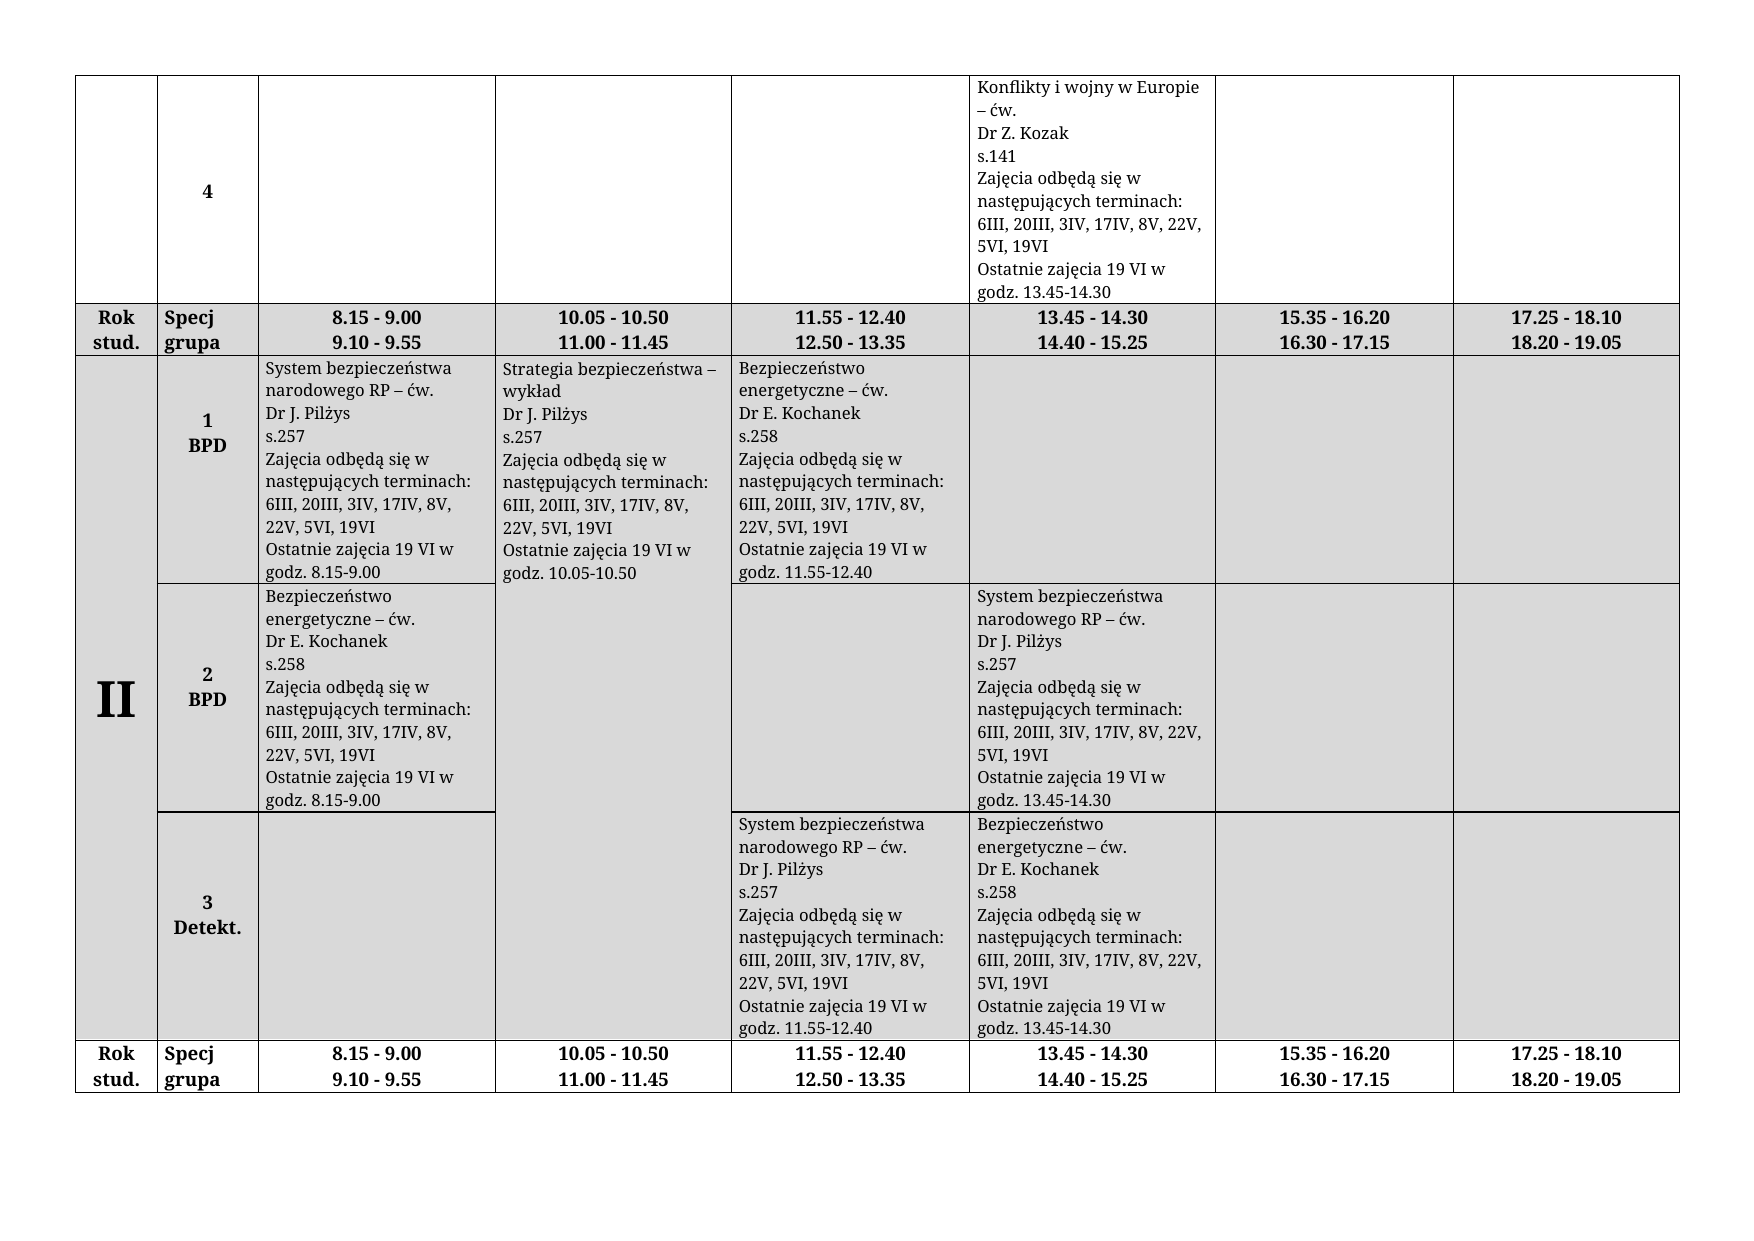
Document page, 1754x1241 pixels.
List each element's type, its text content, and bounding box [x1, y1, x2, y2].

table_cell [1216, 76, 1453, 303]
table_cell Rok stud. [76, 304, 157, 355]
table_cell 13.45 - 14.30 14.40 - 15.25 [970, 1041, 1215, 1092]
table_cell 17.25 - 18.10 18.20 - 19.05 [1454, 304, 1679, 355]
table_cell Specj grupa [158, 304, 258, 355]
table_cell [496, 76, 731, 303]
table_cell 8.15 - 9.00 9.10 - 9.55 [259, 304, 495, 355]
table_cell 17.25 - 18.10 18.20 - 19.05 [1454, 1041, 1679, 1092]
table_cell Bezpieczeństwo energetyczne – ćw. Dr E. Kochanek s.258 Zajęcia odbędą się w następujących terminach: 6III, 20III, 3IV, 17IV, 8V, 22V, 5VI, 19VI Ostatnie zajęcia 19 VI w godz. 8.15-9.00 [259, 584, 495, 811]
table_cell System bezpieczeństwa narodowego RP – ćw. Dr J. Pilżys s.257 Zajęcia odbędą się w następujących terminach: 6III, 20III, 3IV, 17IV, 8V, 22V, 5VI, 19VI Ostatnie zajęcia 19 VI w godz. 13.45-14.30 [970, 584, 1215, 811]
table_cell [259, 813, 495, 1039]
table_cell 10.05 - 10.50 11.00 - 11.45 [496, 304, 731, 355]
table_cell 15.35 - 16.20 16.30 - 17.15 [1216, 304, 1453, 355]
table_cell Bezpieczeństwo energetyczne – ćw. Dr E. Kochanek s.258 Zajęcia odbędą się w następujących terminach: 6III, 20III, 3IV, 17IV, 8V, 22V, 5VI, 19VI Ostatnie zajęcia 19 VI w godz. 11.55-12.40 [732, 356, 969, 583]
table_cell Strategia bezpieczeństwa – wykład Dr J. Pilżys s.257 Zajęcia odbędą się w następujących terminach: 6III, 20III, 3IV, 17IV, 8V, 22V, 5VI, 19VI Ostatnie zajęcia 19 VI w godz. 10.05-10.50 [496, 356, 731, 1039]
table_cell [259, 76, 495, 303]
table_cell 15.35 - 16.20 16.30 - 17.15 [1216, 1041, 1453, 1092]
table_cell 1 BPD [158, 356, 258, 583]
table_cell [1216, 356, 1453, 583]
table_cell Bezpieczeństwo energetyczne – ćw. Dr E. Kochanek s.258 Zajęcia odbędą się w następujących terminach: 6III, 20III, 3IV, 17IV, 8V, 22V, 5VI, 19VI Ostatnie zajęcia 19 VI w godz. 13.45-14.30 [970, 813, 1215, 1039]
table_cell 10.05 - 10.50 11.00 - 11.45 [496, 1041, 731, 1092]
table_cell Specj grupa [158, 1041, 258, 1092]
table_cell II [76, 356, 157, 1039]
table_cell 4 [158, 76, 258, 303]
table_cell [732, 76, 969, 303]
table_cell 11.55 - 12.40 12.50 - 13.35 [732, 304, 969, 355]
table_cell System bezpieczeństwa narodowego RP – ćw. Dr J. Pilżys s.257 Zajęcia odbędą się w następujących terminach: 6III, 20III, 3IV, 17IV, 8V, 22V, 5VI, 19VI Ostatnie zajęcia 19 VI w godz. 11.55-12.40 [732, 813, 969, 1039]
table_cell [970, 356, 1215, 583]
table_cell 11.55 - 12.40 12.50 - 13.35 [732, 1041, 969, 1092]
table_cell 2 BPD [158, 584, 258, 811]
table_cell [1454, 76, 1679, 303]
table_cell [1454, 356, 1679, 583]
table_cell [1454, 584, 1679, 811]
table_cell Rok stud. [76, 1041, 157, 1092]
table_cell 8.15 - 9.00 9.10 - 9.55 [259, 1041, 495, 1092]
table_cell 3 Detekt. [158, 813, 258, 1039]
table_cell 13.45 - 14.30 14.40 - 15.25 [970, 304, 1215, 355]
table_cell [1454, 813, 1679, 1039]
table_cell Konflikty i wojny w Europie – ćw. Dr Z. Kozak s.141 Zajęcia odbędą się w następujących terminach: 6III, 20III, 3IV, 17IV, 8V, 22V, 5VI, 19VI Ostatnie zajęcia 19 VI w godz. 13.45-14.30 [970, 76, 1215, 303]
table_cell [1216, 813, 1453, 1039]
table_cell System bezpieczeństwa narodowego RP – ćw. Dr J. Pilżys s.257 Zajęcia odbędą się w następujących terminach: 6III, 20III, 3IV, 17IV, 8V, 22V, 5VI, 19VI Ostatnie zajęcia 19 VI w godz. 8.15-9.00 [259, 356, 495, 583]
table_cell [1216, 584, 1453, 811]
table_cell [732, 584, 969, 811]
